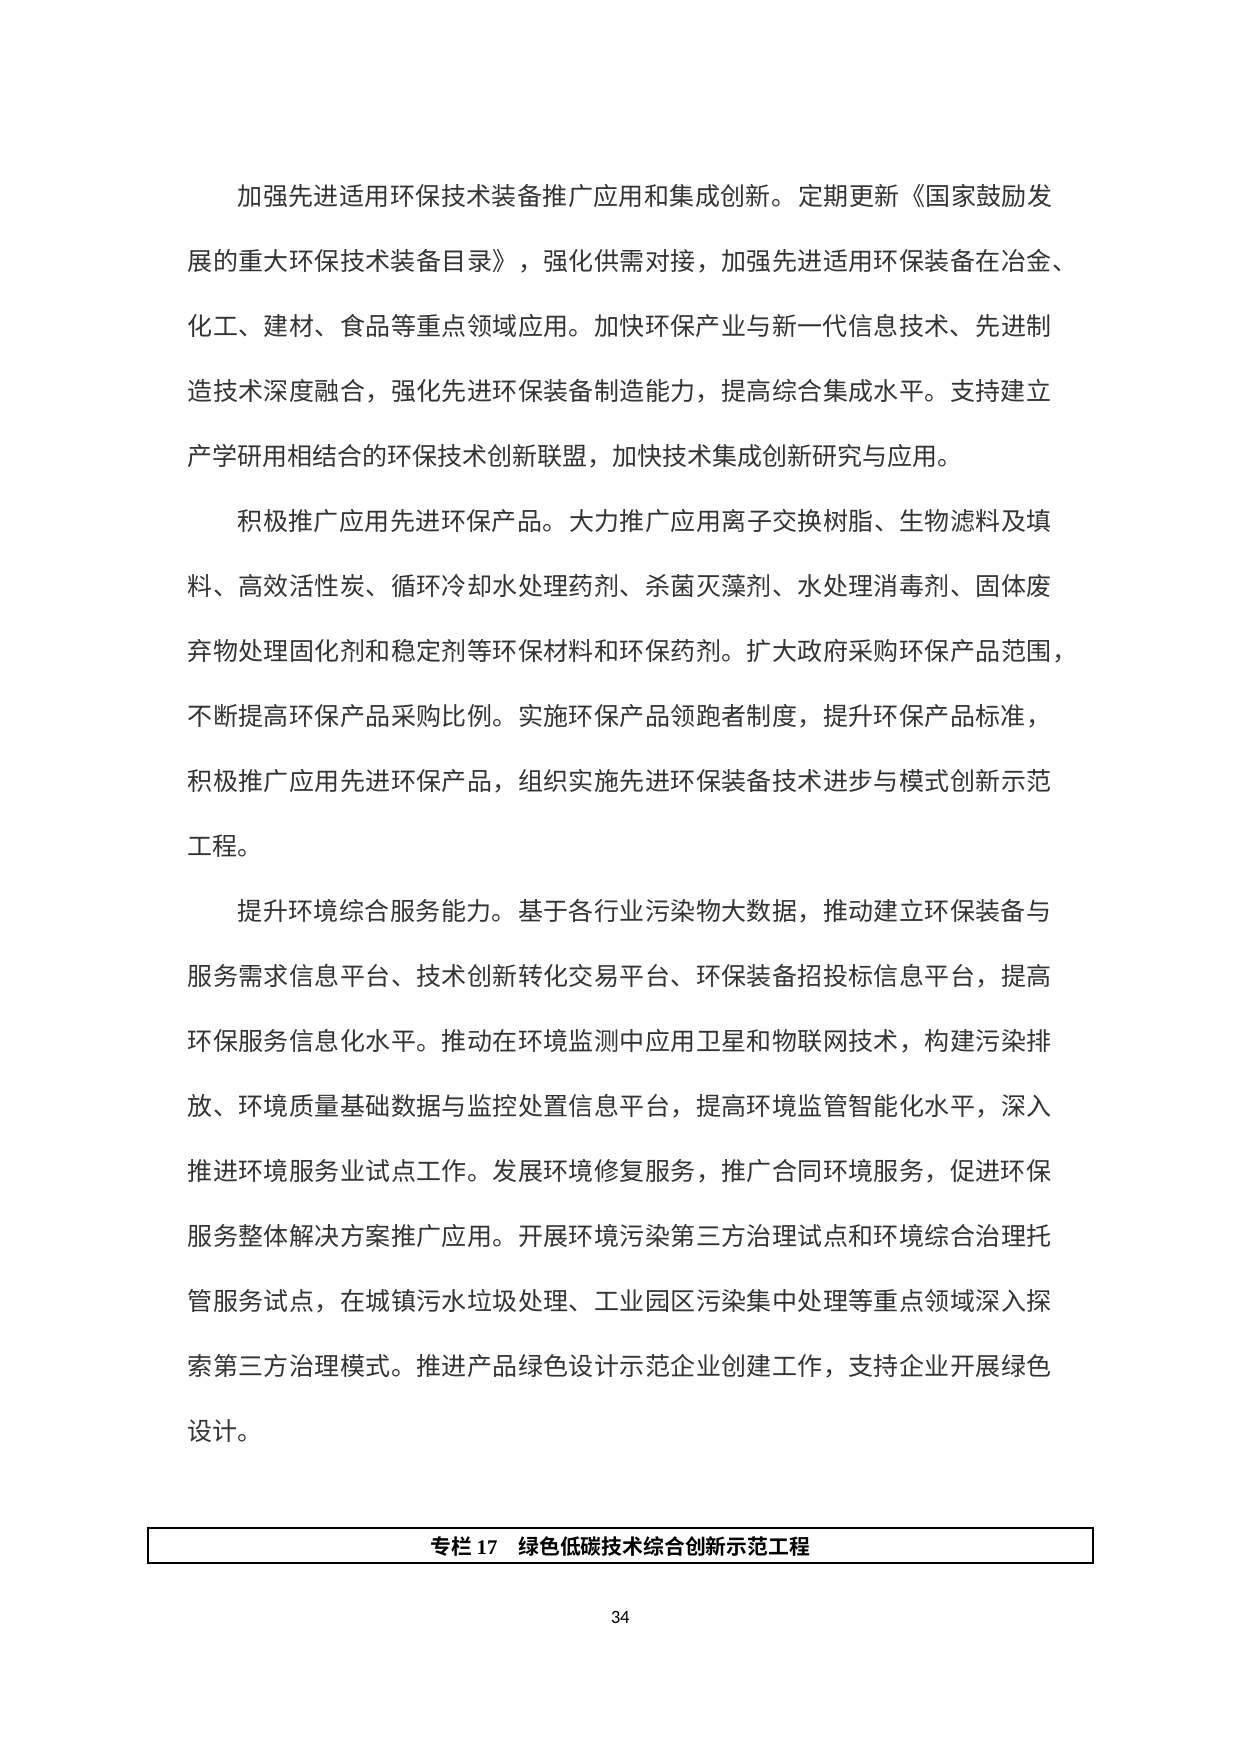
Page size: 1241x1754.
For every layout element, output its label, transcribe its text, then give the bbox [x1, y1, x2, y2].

text 积极推广应用先进环保产品。大力推广应用离子交换树脂、生物滤料及填料、高效活性炭、循环冷却水处理药剂、杀菌灭藻剂、水处理消毒剂、固体废弃物处理固化剂和稳定剂等环保材料和环保药剂。扩大政府采购环保产品范围，不断提高环保产品采购比例。实施环保产品领跑者制度，提升环保产品标准，积极推广应用先进环保产品，组织实施先进环保装备技术进步与模式创新示范工程。 [187, 487, 1053, 877]
text 加强先进适用环保技术装备推广应用和集成创新。定期更新《国家鼓励发展的重大环保技术装备目录》，强化供需对接，加强先进适用环保装备在冶金、化工、建材、食品等重点领域应用。加快环保产业与新一代信息技术、先进制造技术深度融合，强化先进环保装备制造能力，提高综合集成水平。支持建立产学研用相结合的环保技术创新联盟，加快技术集成创新研究与应用。 [187, 162, 1053, 487]
table_header 专栏17 绿色低碳技术综合创新示范工程 [149, 1529, 1092, 1562]
text 提升环境综合服务能力。基于各行业污染物大数据，推动建立环保装备与服务需求信息平台、技术创新转化交易平台、环保装备招投标信息平台，提高环保服务信息化水平。推动在环境监测中应用卫星和物联网技术，构建污染排放、环境质量基础数据与监控处置信息平台，提高环境监管智能化水平，深入推进环境服务业试点工作。发展环境修复服务，推广合同环境服务，促进环保服务整体解决方案推广应用。开展环境污染第三方治理试点和环境综合治理托管服务试点，在城镇污水垃圾处理、工业园区污染集中处理等重点领域深入探索第三方治理模式。推进产品绿色设计示范企业创建工作，支持企业开展绿色设计。 [187, 877, 1053, 1462]
